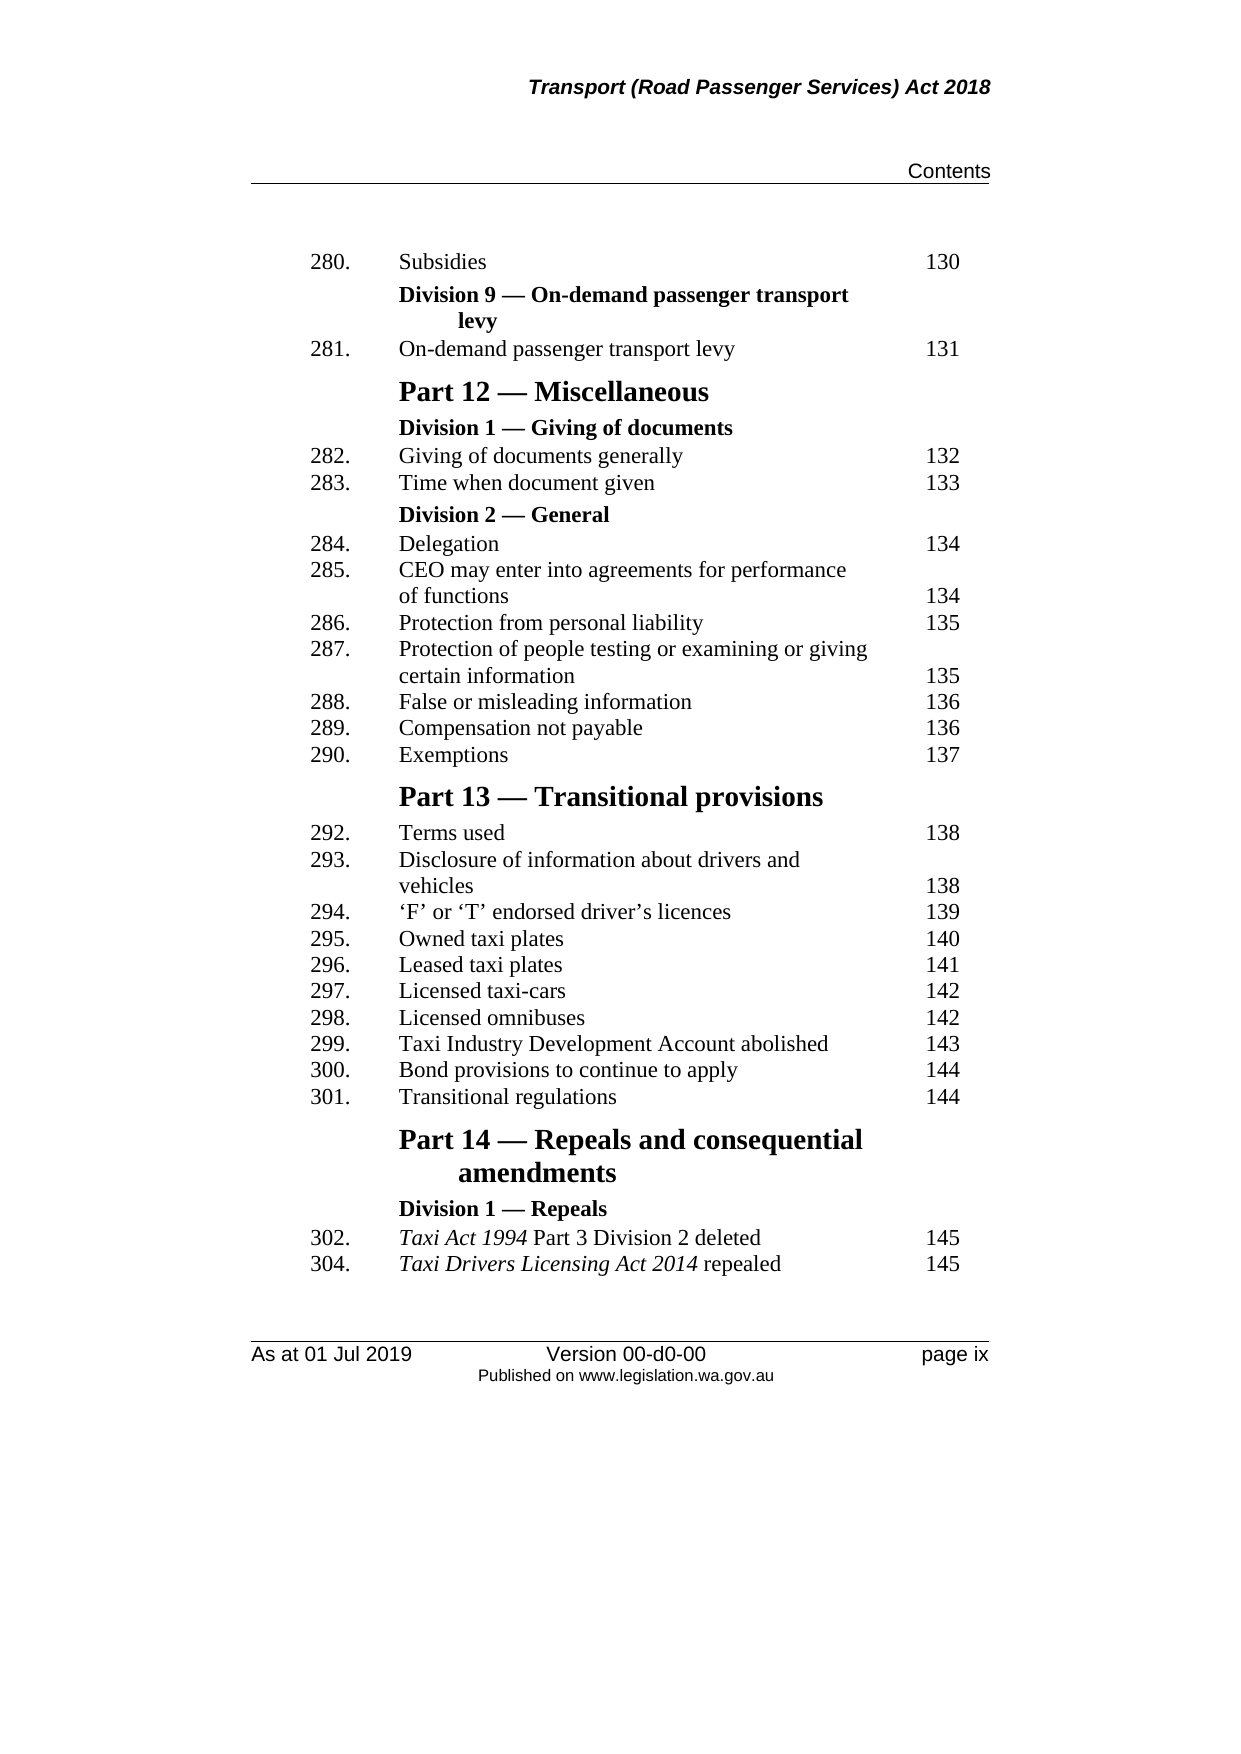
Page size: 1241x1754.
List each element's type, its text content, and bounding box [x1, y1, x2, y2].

text 281. On-demand passenger transport levy 131 [310, 335, 871, 362]
text 284. Delegation 134 [310, 530, 871, 556]
text 299. Taxi Industry Development Account abolished 143 [310, 1030, 871, 1057]
text 290. Exemptions 137 [310, 741, 871, 767]
text 282. Giving of documents generally 132 [310, 442, 871, 469]
text 296. Leased taxi plates 141 [310, 951, 871, 977]
text 304. Taxi Drivers Licensing Act 2014 repealed 145 [310, 1250, 871, 1276]
text 298. Licensed omnibuses 142 [310, 1004, 871, 1030]
text 295. Owned taxi plates 140 [310, 925, 871, 951]
text Part 13 — Transitional provisions [399, 779, 871, 813]
text 300. Bond provisions to continue to apply 144 [310, 1057, 871, 1083]
text 285. CEO may enter into agreements for performance of functions 134 [310, 556, 871, 609]
text 292. Terms used 138 [310, 819, 871, 846]
text Division 2 — General [399, 501, 871, 528]
text 302. Taxi Act 1994 Part 3 Division 2 deleted 145 [310, 1223, 871, 1250]
text 287. Protection of people testing or examining or giving certain information 135 [310, 635, 871, 688]
text Division 9 — On-demand passenger transport levy [399, 281, 871, 333]
text 286. Protection from personal liability 135 [310, 609, 871, 635]
text 294. ‘F’ or ‘T’ endorsed driver’s licences 139 [310, 898, 871, 925]
text 301. Transitional regulations 144 [310, 1083, 871, 1109]
text 297. Licensed taxi-cars 142 [310, 977, 871, 1004]
text 288. False or misleading information 136 [310, 688, 871, 714]
text 289. Compensation not payable 136 [310, 714, 871, 741]
text Part 14 — Repeals and consequential amendments [399, 1122, 871, 1189]
text Division 1 — Giving of documents [399, 414, 871, 440]
text 283. Time when document given 133 [310, 469, 871, 495]
text Division 1 — Repeals [399, 1195, 871, 1221]
text 280. Subsidies 130 [310, 248, 871, 274]
text Part 12 — Miscellaneous [399, 374, 871, 408]
text 293. Disclosure of information about drivers and vehicles 138 [310, 846, 871, 898]
